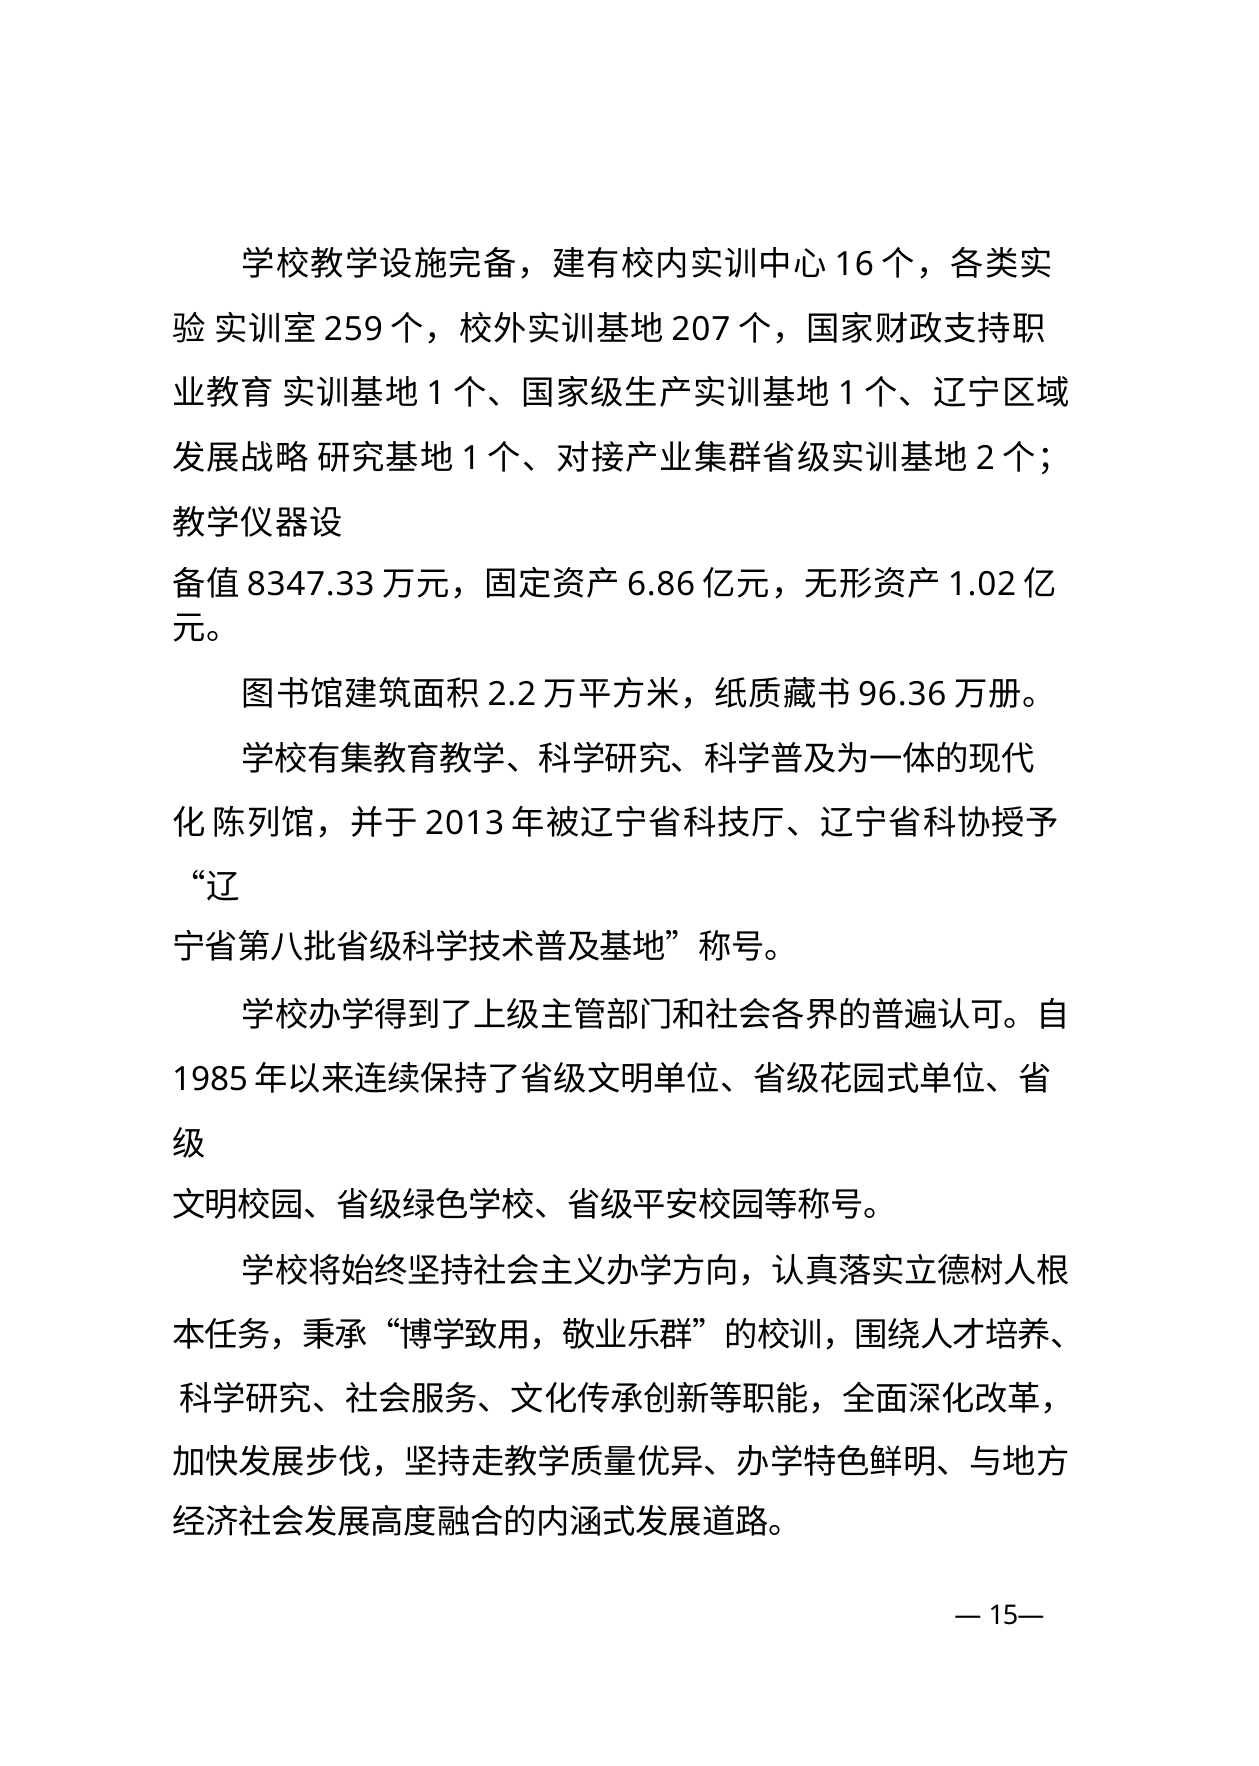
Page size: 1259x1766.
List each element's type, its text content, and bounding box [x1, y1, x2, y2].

text 图书馆建筑面积2.2万平方米，纸质藏书96.36万册。 [242, 669, 1081, 714]
text 学校有集教育教学、科学研究、科学普及为一体的现代化 陈列馆，并于2013年被辽宁省科技厅、辽宁省科协授予“辽 [172, 732, 1067, 908]
text 学校将始终坚持社会主义办学方向，认真落实立德树人根 本任务，秉承“博学致用，敬业乐群”的校训，围绕人才培养、 科学研究、社会服务、文化传承创新等职能，全面深化改革， 加快发展步伐，坚持走教学质量优异、办学特色鲜明、与地方 [172, 1244, 1081, 1483]
text 备值8347.33万元，固定资产6.86亿元，无形资产1.02亿元。 [172, 560, 1081, 649]
text 学校办学得到了上级主管部门和社会各界的普遍认可。自 1985年以来连续保持了省级文明单位、省级花园式单位、省级 [172, 987, 1072, 1165]
text 文明校园、省级绿色学校、省级平安校园等称号。 [172, 1182, 1081, 1226]
text 宁省第八批省级科学技术普及基地”称号。 [172, 923, 1081, 967]
text 学校教学设施完备，建有校内实训中心16个，各类实验 实训室259个，校外实训基地207个，国家财政支持职业教育 实训基地1个、国家级生产实训基地1个、辽宁区域发展战略 研究基地1个、对接产业集群省级实训基地2个；教学仪器设 [172, 236, 1071, 544]
text 经济社会发展高度融合的内涵式发展道路。 [172, 1499, 1081, 1543]
